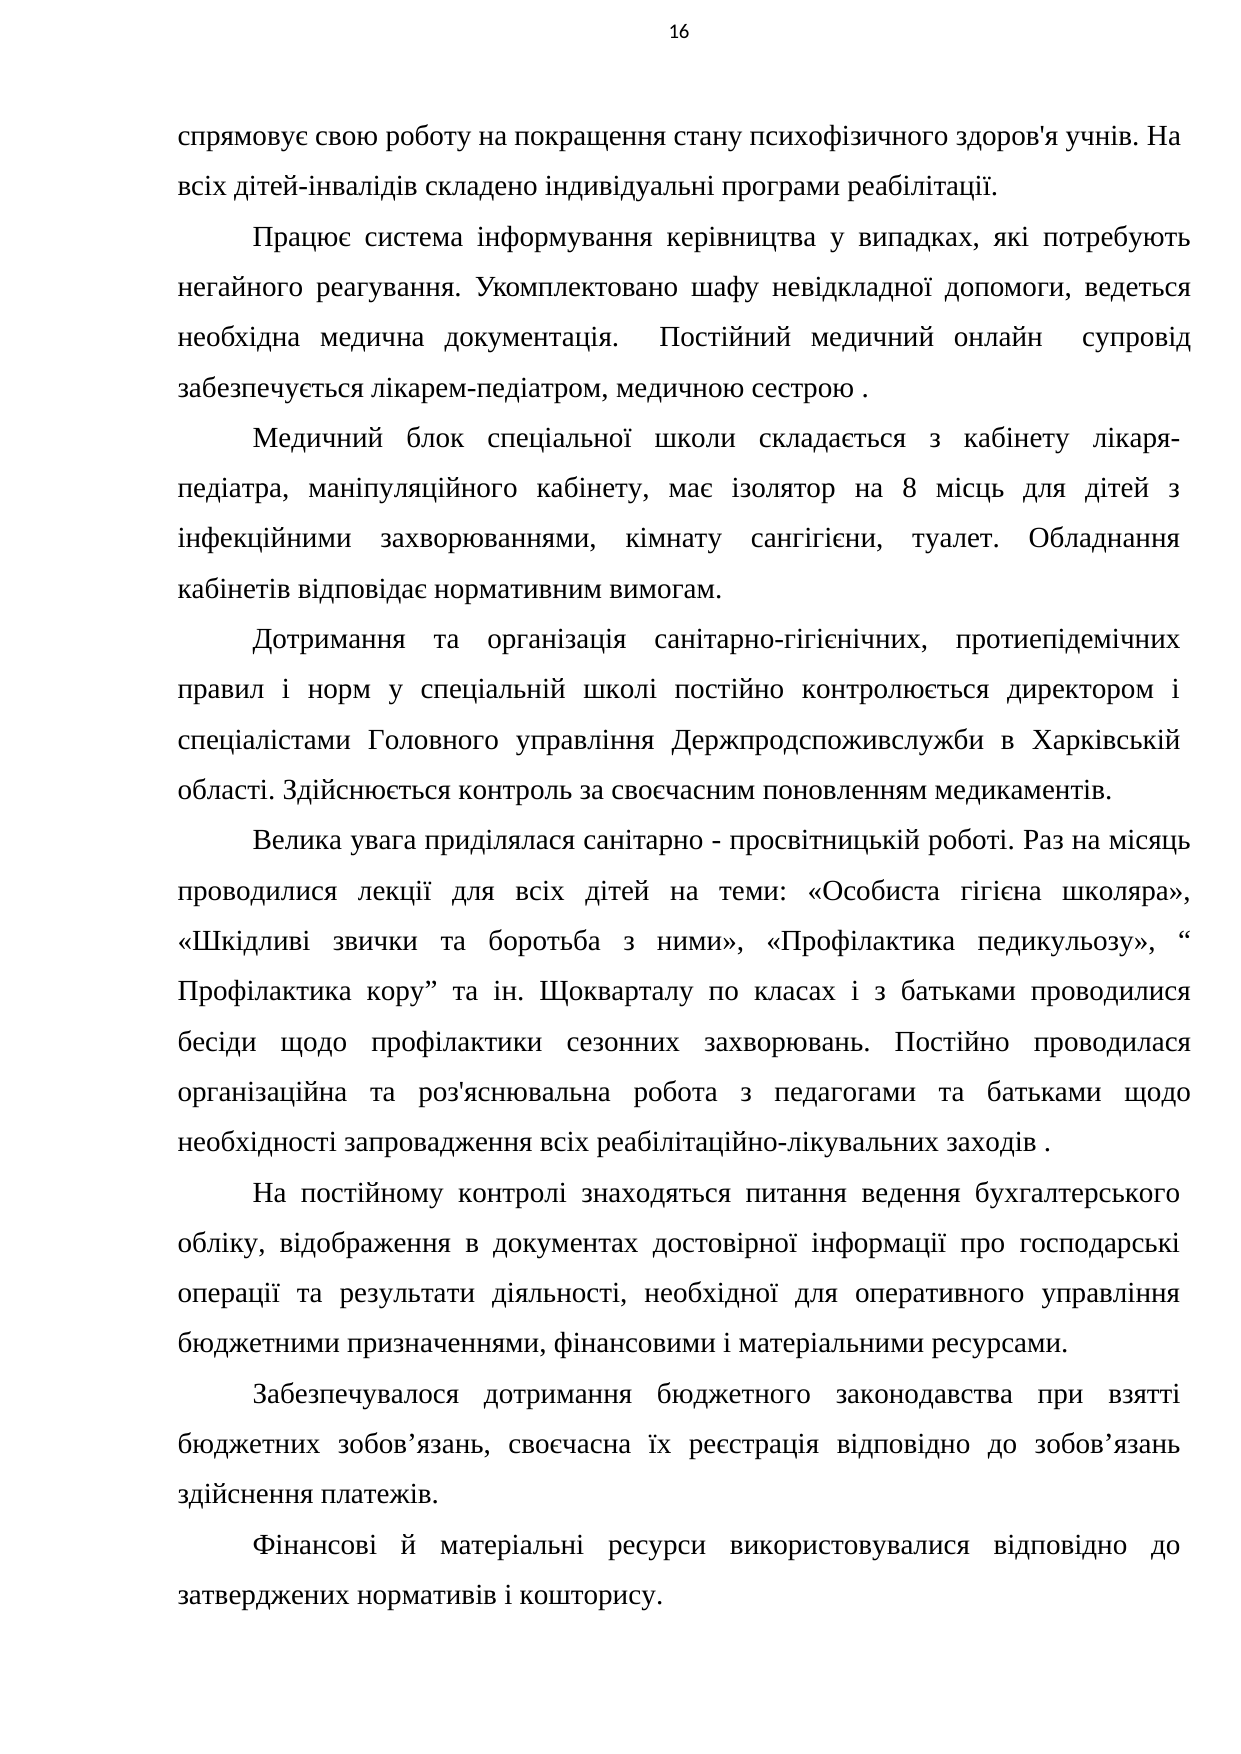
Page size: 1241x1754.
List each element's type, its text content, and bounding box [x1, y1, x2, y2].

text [177, 118, 1181, 202]
text Працює система інформування керівництва у випадках, які потребують негайного реагування. Укомплектовано шафу невідкладної допомоги, ведеться необхідна медична документація. Постійний медичний онлайн супровід забезпечується лікарем-педіатром, медичною сестрою . [177, 219, 1192, 403]
text Дотримання та організація санітарно-гігієнічних, протиепідемічних правил і норм у спеціальній школі постійно контролюється директором і спеціалістами Головного управління Держпродспоживслужби в Харківській області. Здійснюється контроль за своєчасним поновленням медикаментів. [177, 621, 1181, 806]
text Забезпечувалося дотримання бюджетного законодавства при взятті бюджетних зобов’язань, своєчасна їх реєстрація відповідно до зобов’язань здійснення платежів. [177, 1376, 1181, 1510]
text На постійному контролі знаходяться питання ведення бухгалтерського обліку, відображення в документах достовірної інформації про господарські операції та результати діяльності, необхідної для оперативного управління бюджетними призначеннями, фінансовими і матеріальними ресурсами. [177, 1175, 1181, 1359]
text Фінансові й матеріальні ресурси використовувалися відповідно до затверджених нормативів і кошторису. [177, 1527, 1181, 1611]
text Медичний блок спеціальної школи складається з кабінету лікаря-педіатра, маніпуляційного кабінету, має ізолятор на 8 місць для дітей з інфекційними захворюваннями, кімнату сангігієни, туалет. Обладнання кабінетів відповідає нормативним вимогам. [177, 420, 1181, 604]
text Велика увага приділялася санітарно - просвітницькій роботі. Раз на місяць проводилися лекції для всіх дітей на теми: «Особиста гігієна школяра», «Шкідливі звички та боротьба з ними», «Профілактика педикульозу», “ Профілактика кору” та ін. Щокварталу по класах і з батьками проводилися бесіди щодо профілактики сезонних захворювань. Постійно проводилася організаційна та роз'яснювальна робота з педагогами та батьками щодо необхідності запровадження всіх реабілітаційно-лікувальних заходів . [177, 822, 1192, 1158]
